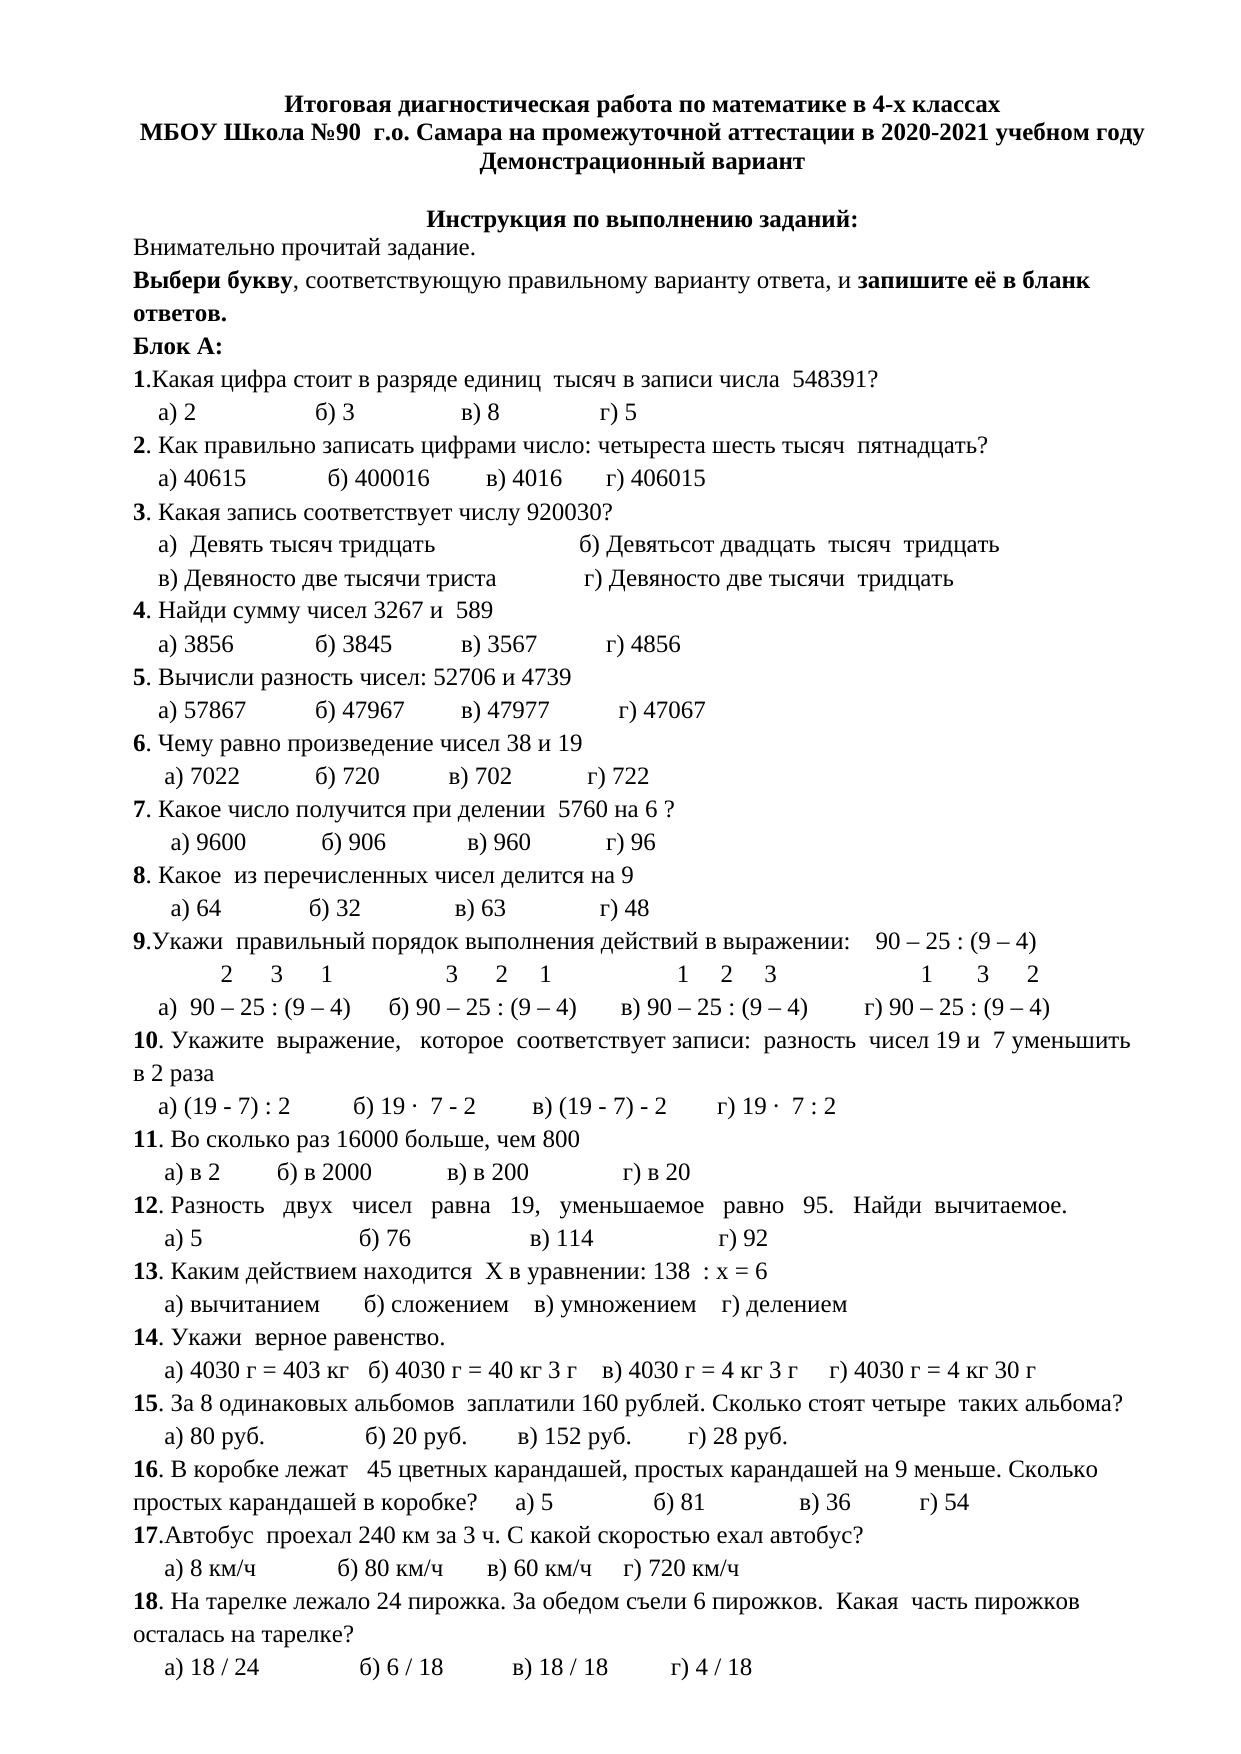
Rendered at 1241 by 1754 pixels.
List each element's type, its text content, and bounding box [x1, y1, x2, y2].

text 8. Какое из перечисленных чисел делится на 9 [133, 860, 1152, 888]
subtitle МБОУ Школа №90 г.о. Самара на промежуточной аттестации в 2020-2021 учебном году [133, 117, 1152, 146]
text а) 3856 б) 3845 в) 3567 г) 4856 [133, 629, 1152, 657]
text 18. На тарелке лежало 24 пирожка. За обедом съели 6 пирожков. Какая часть пирожков осталась на тарелке? [133, 1586, 1152, 1648]
text 5. Вычисли разность чисел: 52706 и 4739 [133, 662, 1152, 690]
text 12. Разность двух чисел равна 19, уменьшаемое равно 95. Найди вычитаемое. [133, 1190, 1152, 1219]
text а) 8 км/ч б) 80 км/ч в) 60 км/ч г) 720 км/ч [133, 1553, 1152, 1582]
text Блок А: [133, 331, 1152, 360]
text 11. Во сколько раз 16000 больше, чем 800 [133, 1124, 1152, 1153]
text а) 7022 б) 720 в) 702 г) 722 [133, 761, 1152, 789]
text а) 90 – 25 : (9 – 4) б) 90 – 25 : (9 – 4) в) 90 – 25 : (9 – 4) г) 90 – 25 : (9 – 4) [133, 992, 1152, 1021]
text 2. Как правильно записать цифрами число: четыреста шесть тысяч пятнадцать? [133, 431, 1152, 459]
text а) 4030 г = 403 кг б) 4030 г = 40 кг 3 г в) 4030 г = 4 кг 3 г г) 4030 г = 4 кг 30 г [133, 1355, 1152, 1384]
text 9.Укажи правильный порядок выполнения действий в выражении: 90 – 25 : (9 – 4) [133, 926, 1152, 954]
text а) 2 б) 3 в) 8 г) 5 [133, 397, 1152, 426]
subtitle Итоговая диагностическая работа по математике в 4-х классах [133, 89, 1152, 117]
subtitle Демонстрационный вариант [133, 146, 1152, 175]
text Инструкция по выполнению заданий: [133, 204, 1152, 232]
text а) 80 руб. б) 20 руб. в) 152 руб. г) 28 руб. [133, 1421, 1152, 1450]
text а) 18 / 24 б) 6 / 18 в) 18 / 18 г) 4 / 18 [133, 1652, 1152, 1681]
text 6. Чему равно произведение чисел 38 и 19 [133, 728, 1152, 756]
text Выбери букву, соответствующую правильному варианту ответа, и запишите её в бланк ответов. [133, 265, 1152, 327]
text 14. Укажи верное равенство. [133, 1322, 1152, 1351]
text 15. За 8 одинаковых альбомов заплатили 160 рублей. Сколько стоят четыре таких альбома? [133, 1388, 1152, 1417]
text 2 3 1 3 2 1 1 2 3 1 3 2 [133, 959, 1152, 988]
text а) (19 - 7) : 2 б) 19 ∙ 7 - 2 в) (19 - 7) - 2 г) 19 ∙ 7 : 2 [133, 1091, 1152, 1120]
text а) 64 б) 32 в) 63 г) 48 [133, 893, 1152, 922]
text 13. Каким действием находится Х в уравнении: 138 : х = 6 [133, 1256, 1152, 1285]
text а) 9600 б) 906 в) 960 г) 96 [133, 827, 1152, 856]
text а) 40615 б) 400016 в) 4016 г) 406015 [133, 463, 1152, 492]
text а) в 2 б) в 2000 в) в 200 г) в 20 [133, 1157, 1152, 1186]
text в) Девяносто две тысячи триста г) Девяносто две тысячи тридцать [133, 563, 1152, 591]
text а) вычитанием б) сложением в) умножением г) делением [133, 1289, 1152, 1318]
text 17.Автобус проехал 240 км за 3 ч. С какой скоростью ехал автобус? [133, 1520, 1152, 1549]
text 1.Какая цифра стоит в разряде единиц тысяч в записи числа 548391? [133, 364, 1152, 393]
text 4. Найди сумму чисел 3267 и 589 [133, 596, 1152, 624]
text 3. Какая запись соответствует числу 920030? [133, 497, 1152, 525]
text а) 57867 б) 47967 в) 47977 г) 47067 [133, 695, 1152, 723]
text 7. Какое число получится при делении 5760 на 6 ? [133, 794, 1152, 822]
text а) 5 б) 76 в) 114 г) 92 [133, 1223, 1152, 1252]
text Внимательно прочитай задание. [133, 232, 1152, 261]
text 10. Укажите выражение, которое соответствует записи: разность чисел 19 и 7 уменьшить в 2 раза [133, 1025, 1152, 1087]
text а) Девять тысяч тридцать б) Девятьсот двадцать тысяч тридцать [133, 529, 1152, 558]
text 16. В коробке лежат 45 цветных карандашей, простых карандашей на 9 меньше. Сколько простых карандашей в коробке? а) 5 б) 81 в) 36 г) 54 [133, 1454, 1152, 1516]
